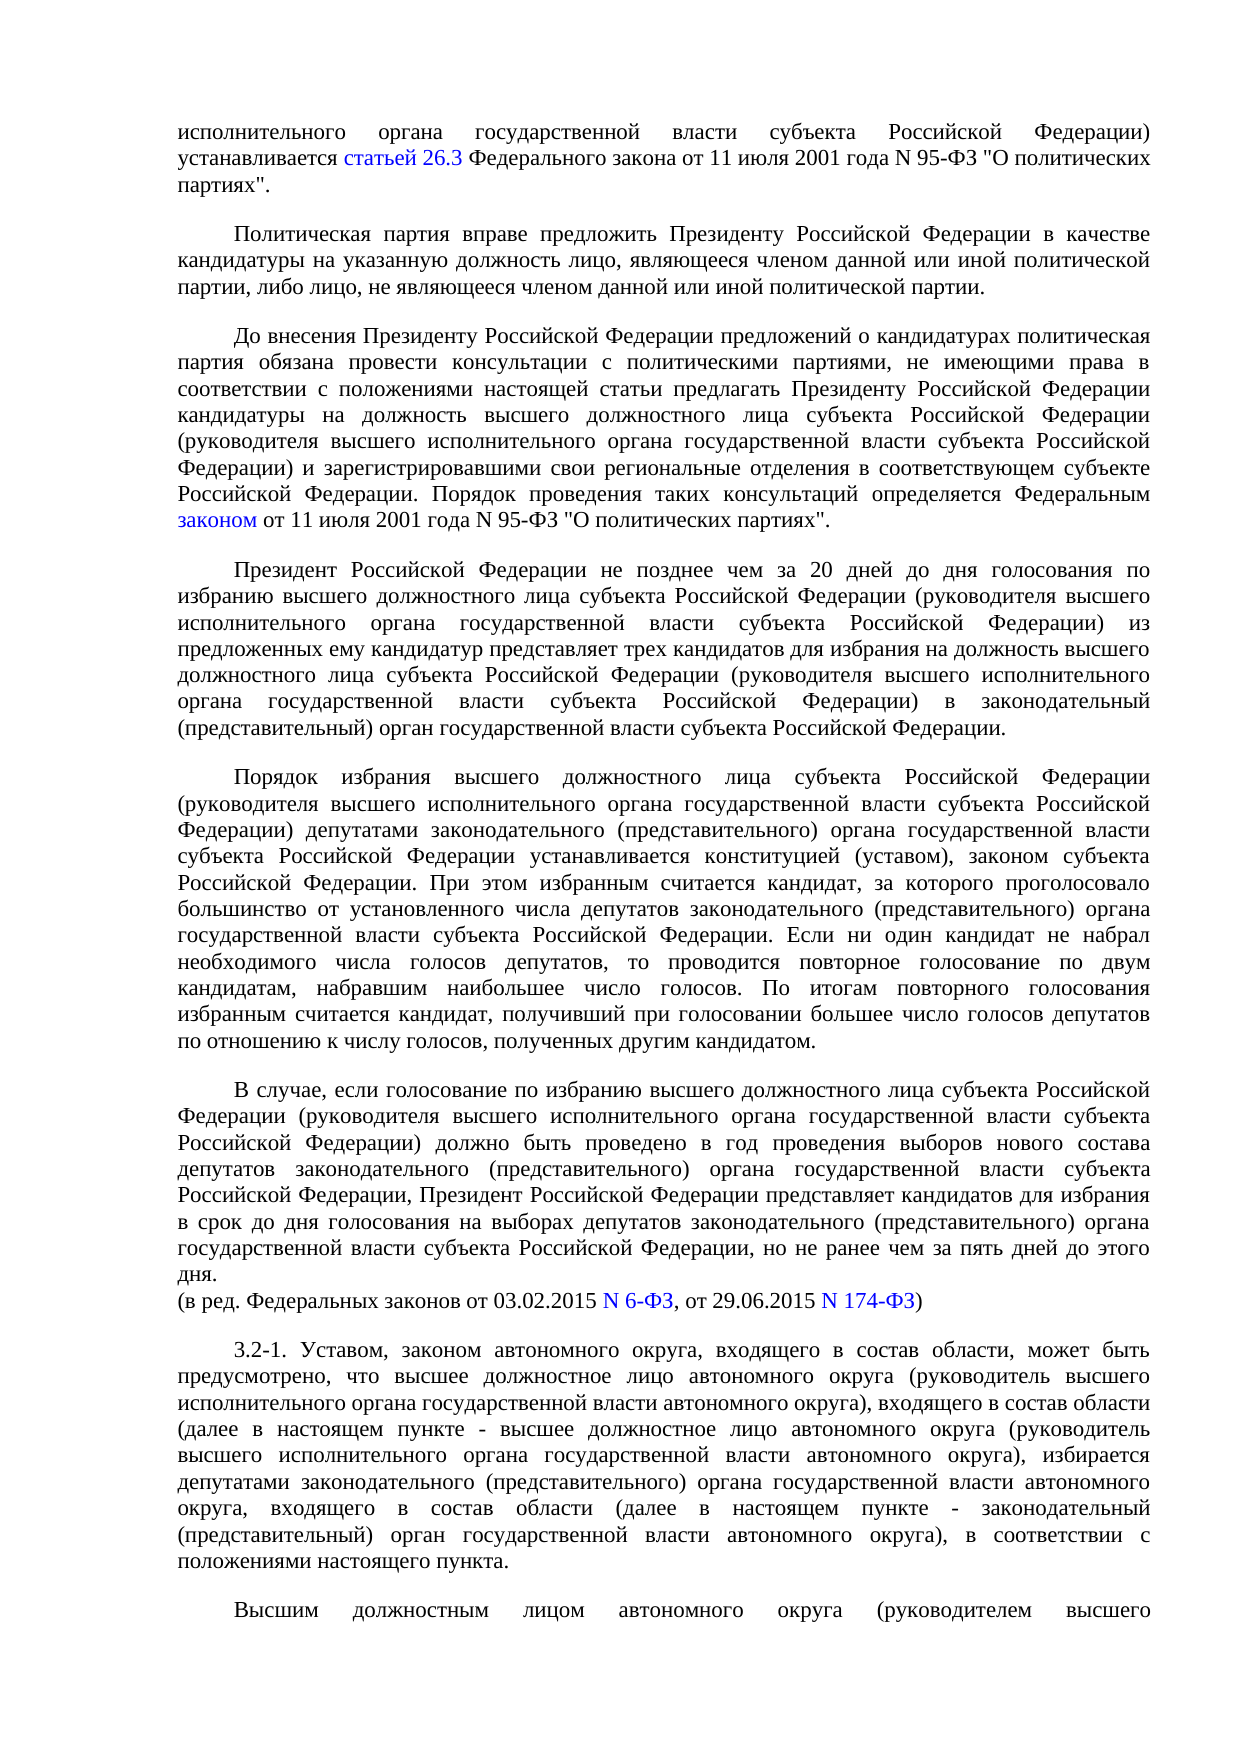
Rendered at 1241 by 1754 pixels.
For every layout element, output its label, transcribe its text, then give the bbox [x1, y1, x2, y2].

text 3.2-1. Уставом, законом автономного округа, входящего в состав области, может быть предусмотрено, что высшее должностное лицо автономного округа (руководитель высшего исполнительного органа государственной власти автономного округа), входящего в состав области (далее в настоящем пункте - высшее должностное лицо автономного округа (руководитель высшего исполнительного органа государственной власти автономного округа), избирается депутатами законодательного (представительного) органа государственной власти автономного округа, входящего в состав области (далее в настоящем пункте - законодательный (представительный) орган государственной власти автономного округа), в соответствии с положениями настоящего пункта. [177, 1336, 1152, 1573]
text В случае, если голосование по избранию высшего должностного лица субъекта Российской Федерации (руководителя высшего исполнительного органа государственной власти субъекта Российской Федерации) должно быть проведено в год проведения выборов нового состава депутатов законодательного (представительного) органа государственной власти субъекта Российской Федерации, Президент Российской Федерации представляет кандидатов для избрания в срок до дня голосования на выборах депутатов законодательного (представительного) органа государственной власти субъекта Российской Федерации, но не ранее чем за пять дней до этого дня. [177, 1076, 1152, 1287]
text Порядок избрания высшего должностного лица субъекта Российской Федерации (руководителя высшего исполнительного органа государственной власти субъекта Российской Федерации) депутатами законодательного (представительного) органа государственной власти субъекта Российской Федерации устанавливается конституцией (уставом), законом субъекта Российской Федерации. При этом избранным считается кандидат, за которого проголосовало большинство от установленного числа депутатов законодательного (представительного) органа государственной власти субъекта Российской Федерации. Если ни один кандидат не набрал необходимого числа голосов депутатов, то проводится повторное голосование по двум кандидатам, набравшим наибольшее число голосов. По итогам повторного голосования избранным считается кандидат, получивший при голосовании большее число голосов депутатов по отношению к числу голосов, полученных другим кандидатом. [177, 763, 1152, 1053]
text (в ред. Федеральных законов от 03.02.2015 N 6-ФЗ, от 29.06.2015 N 174-ФЗ) [177, 1287, 1152, 1313]
text Политическая партия вправе предложить Президенту Российской Федерации в качестве кандидатуры на указанную должность лицо, являющееся членом данной или иной политической партии, либо лицо, не являющееся членом данной или иной политической партии. [177, 220, 1152, 299]
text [177, 118, 1152, 197]
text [177, 1596, 1152, 1623]
text До внесения Президенту Российской Федерации предложений о кандидатурах политическая партия обязана провести консультации с политическими партиями, не имеющими права в соответствии с положениями настоящей статьи предлагать Президенту Российской Федерации кандидатуры на должность высшего должностного лица субъекта Российской Федерации (руководителя высшего исполнительного органа государственной власти субъекта Российской Федерации) и зарегистрировавшими свои региональные отделения в соответствующем субъекте Российской Федерации. Порядок проведения таких консультаций определяется Федеральным законом от 11 июля 2001 года N 95-ФЗ "О политических партиях". [177, 322, 1152, 533]
text Президент Российской Федерации не позднее чем за 20 дней до дня голосования по избранию высшего должностного лица субъекта Российской Федерации (руководителя высшего исполнительного органа государственной власти субъекта Российской Федерации) из предложенных ему кандидатур представляет трех кандидатов для избрания на должность высшего должностного лица субъекта Российской Федерации (руководителя высшего исполнительного органа государственной власти субъекта Российской Федерации) в законодательный (представительный) орган государственной власти субъекта Российской Федерации. [177, 556, 1152, 740]
